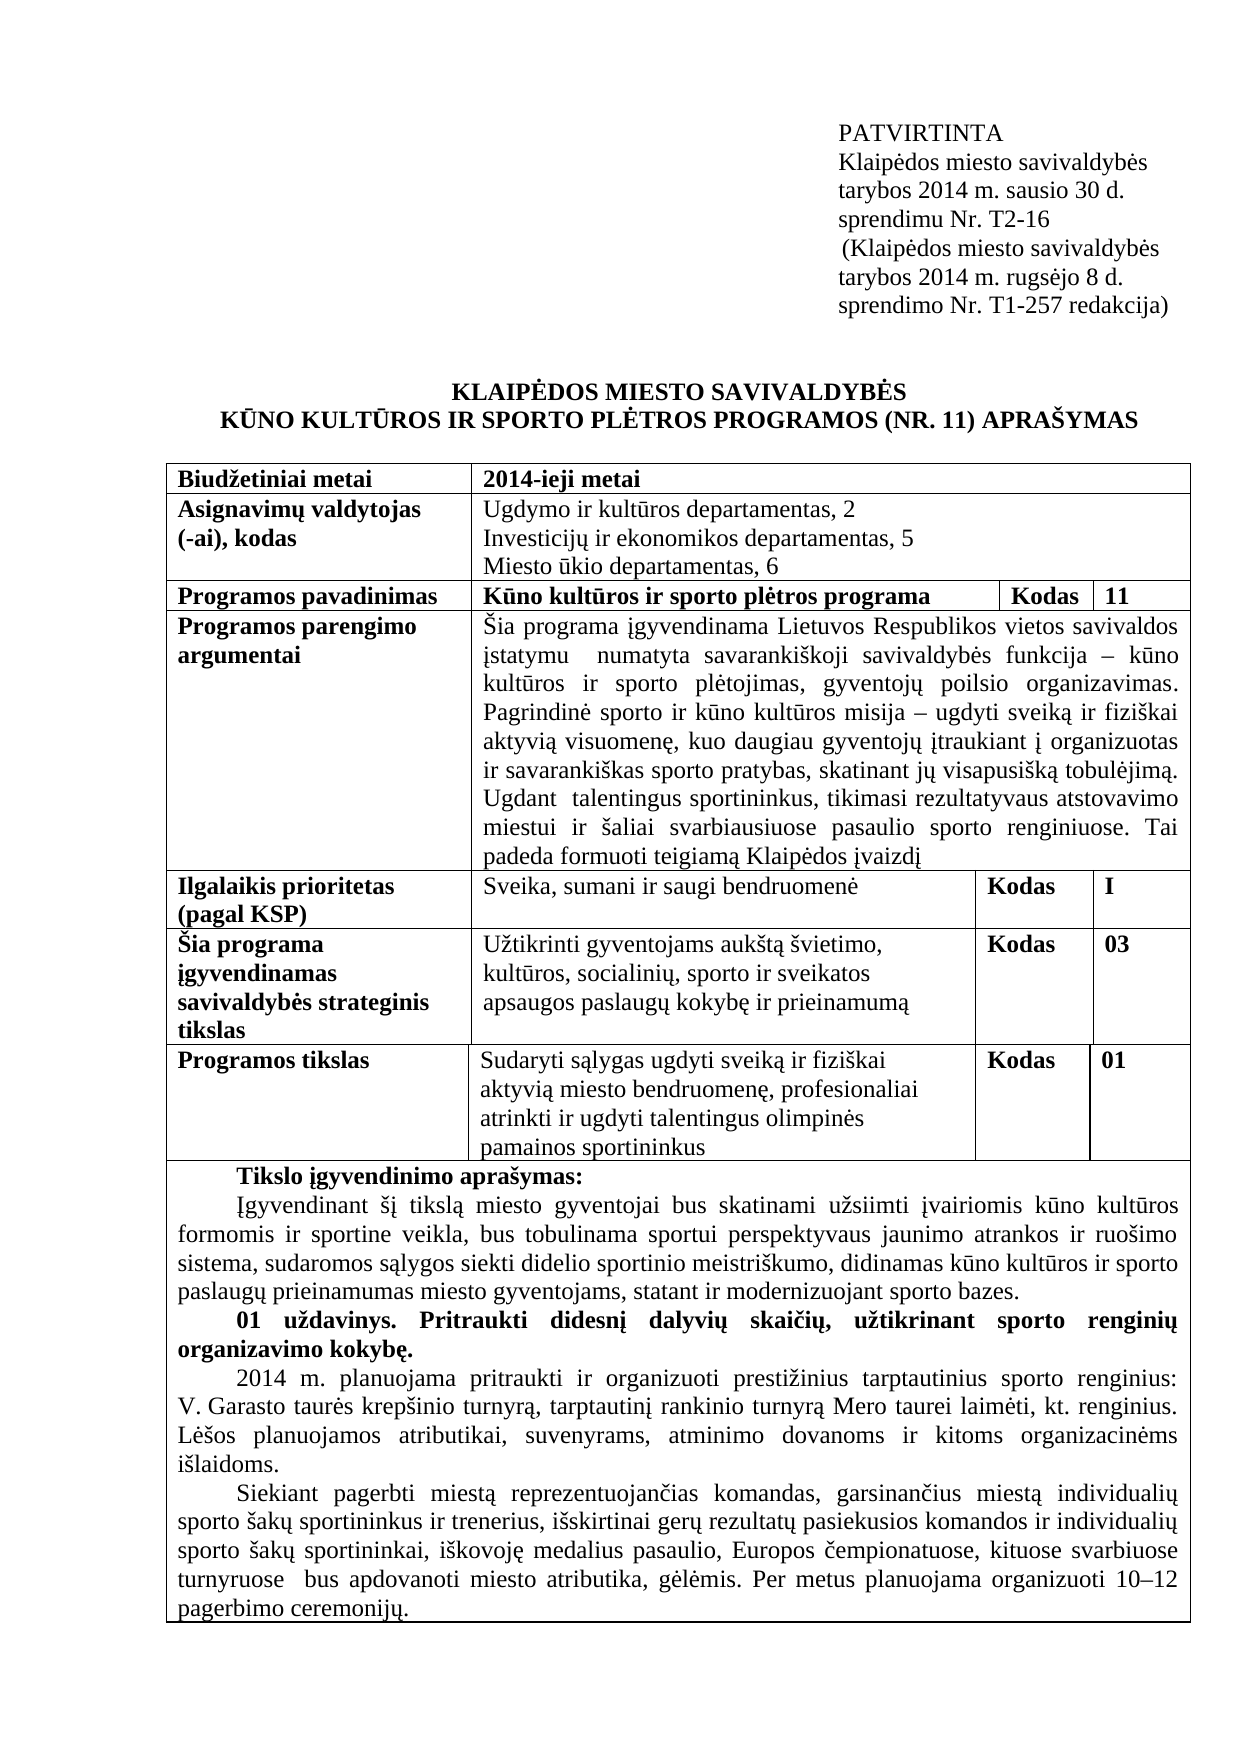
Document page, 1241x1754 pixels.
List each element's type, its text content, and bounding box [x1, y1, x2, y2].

table_cell Kūno kultūros ir sporto plėtros programa [472, 581, 999, 610]
table_header PATVIRTINTA [827, 118, 1192, 147]
table_cell Sveika, sumani ir saugi bendruomenė [472, 871, 975, 928]
text KLAIPĖDOS MIESTO SAVIVALDYBĖS [177, 377, 1181, 406]
table_cell Programos tikslas [167, 1045, 468, 1160]
table_cell Kodas [976, 1045, 1089, 1160]
table_cell Ilgalaikis prioritetas (pagal KSP) [167, 871, 471, 928]
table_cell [167, 1161, 1190, 1621]
table_cell Užtikrinti gyventojams aukštą švietimo, kultūros, socialinių, sporto ir sveikatos apsaugos paslaugų kokybę ir prieinamumą [472, 929, 975, 1044]
table_cell Programos pavadinimas [167, 581, 471, 610]
table_cell Kodas [976, 871, 1093, 928]
text KŪNO KULTŪROS IR SPORTO PLĖTROS PROGRAMOS (NR. 11) APRAŠYMAS [177, 406, 1181, 434]
table_cell 11 [1094, 581, 1190, 610]
table_cell Asignavimų valdytojas (-ai), kodas [167, 494, 471, 580]
table_cell 01 [1091, 1045, 1190, 1160]
table_cell Programos parengimo argumentai [167, 611, 471, 870]
table_cell Kodas [1000, 581, 1093, 610]
table_cell Kodas [976, 929, 1093, 1044]
table_cell Šia programa įgyvendinama Lietuvos Respublikos vietos savivaldos įstatymu numatyta savarankiškoji savivaldybės funkcija – kūno kultūros ir sporto plėtojimas, gyventojų poilsio organizavimas. Pagrindinė sporto ir kūno kultūros misija – ugdyti sveiką ir fiziškai aktyvią visuomenę, kuo daugiau gyventojų įtraukiant į organizuotas ir savarankiškas sporto pratybas, skatinant jų visapusišką tobulėjimą. Ugdant talentingus sportininkus, tikimasi rezultatyvaus atstovavimo miestui ir šaliai svarbiausiuose pasaulio sporto renginiuose. Tai padeda formuoti teigiamą Klaipėdos įvaizdį [472, 611, 1190, 870]
table_cell sprendimo Nr. T1-257 redakcija) [827, 291, 1192, 319]
table_cell tarybos 2014 m. sausio 30 d. sprendimu Nr. T2-16 (Klaipėdos miesto savivaldybės tarybos 2014 m. rugsėjo 8 d. [827, 176, 1192, 291]
table_header 2014-ieji metai [472, 464, 1190, 493]
table_cell Ugdymo ir kultūros departamentas, 2 Investicijų ir ekonomikos departamentas, 5 Miesto ūkio departamentas, 6 [472, 494, 1190, 580]
table_cell Sudaryti sąlygas ugdyti sveiką ir fiziškai aktyvią miesto bendruomenę, profesionaliai atrinkti ir ugdyti talentingus olimpinės pamainos sportininkus [469, 1045, 975, 1160]
table_header Biudžetiniai metai [167, 464, 471, 493]
table_cell I [1094, 871, 1190, 928]
table_cell Klaipėdos miesto savivaldybės [827, 147, 1192, 176]
table_cell Šia programa įgyvendinamas savivaldybės strateginis tikslas [167, 929, 471, 1044]
table_cell 03 [1094, 929, 1190, 1044]
